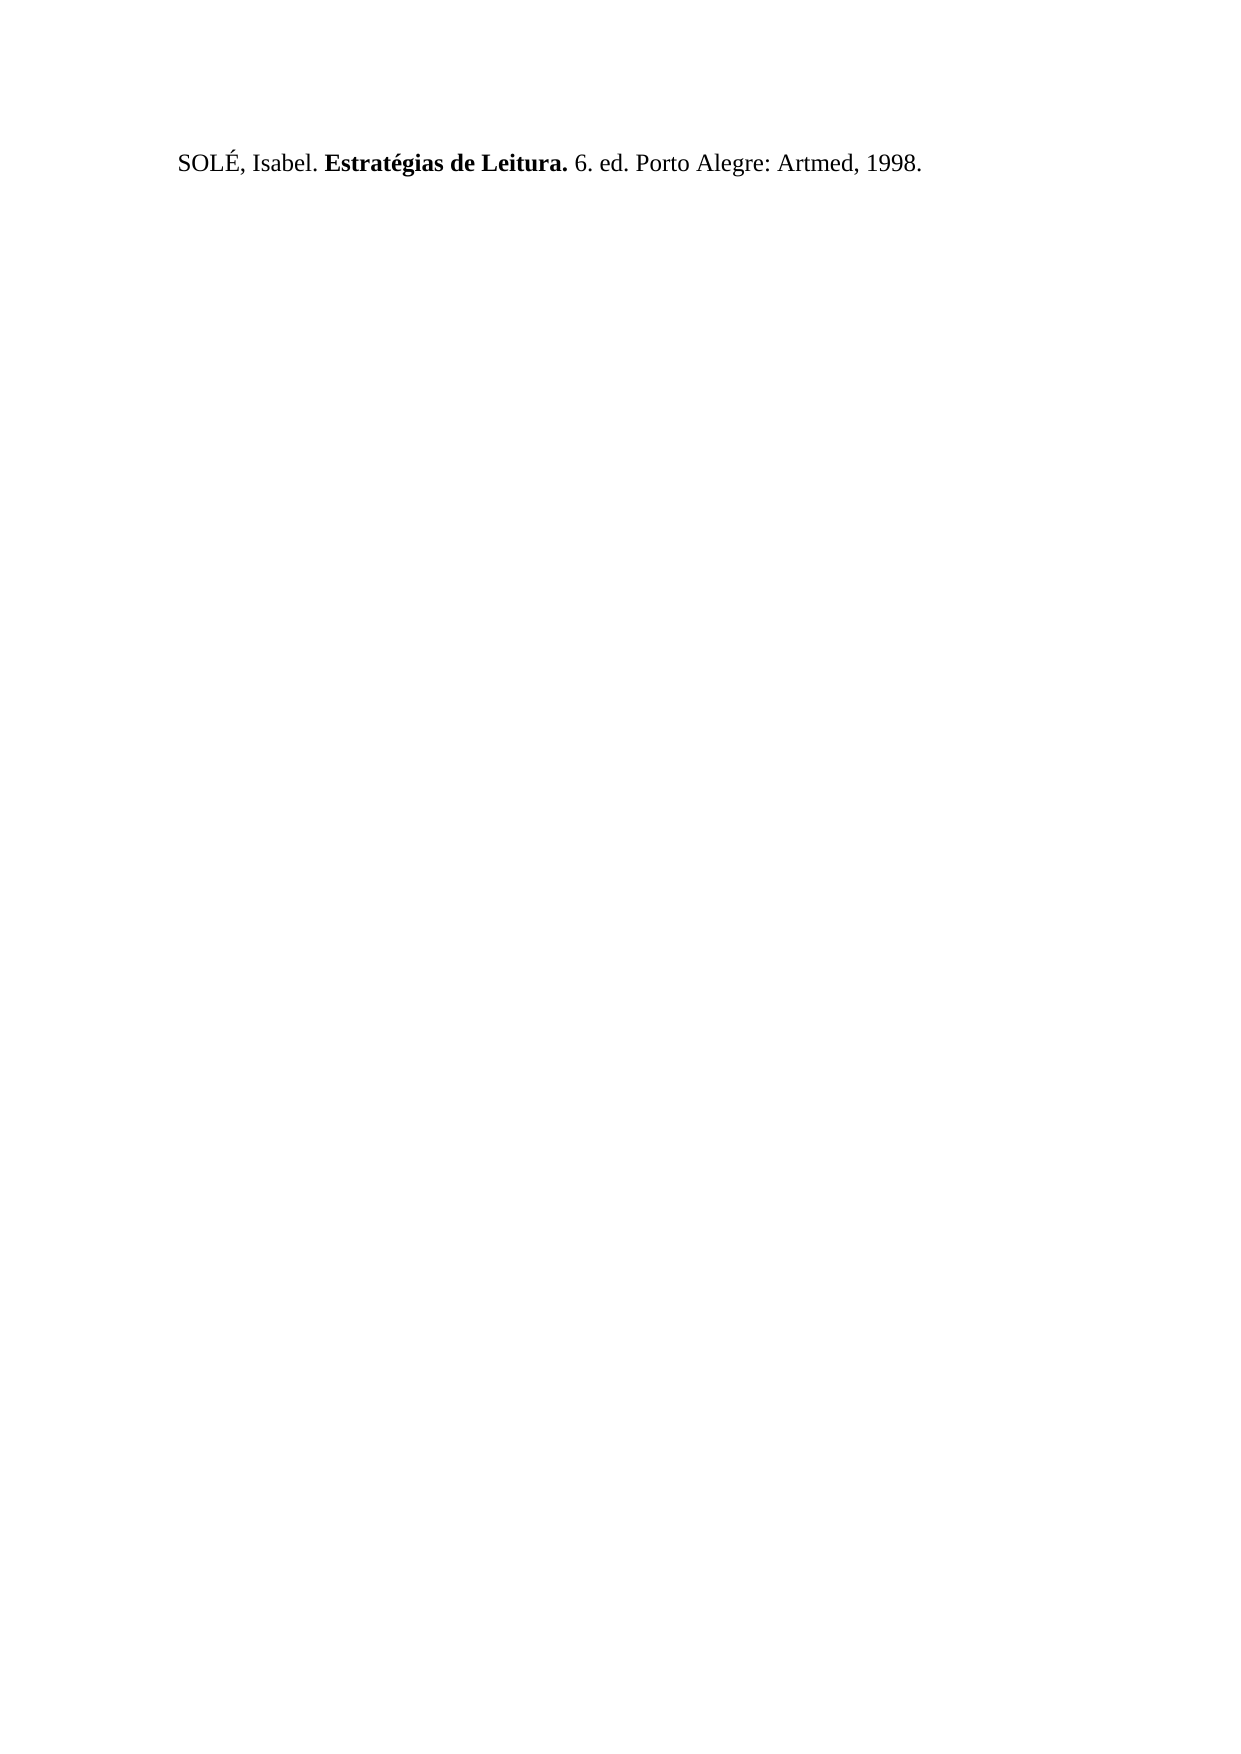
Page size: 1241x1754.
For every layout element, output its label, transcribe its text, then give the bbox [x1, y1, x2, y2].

text SOLÉ, Isabel. Estratégias de Leitura. 6. ed. Porto Alegre: Artmed, 1998. [177, 148, 1063, 176]
